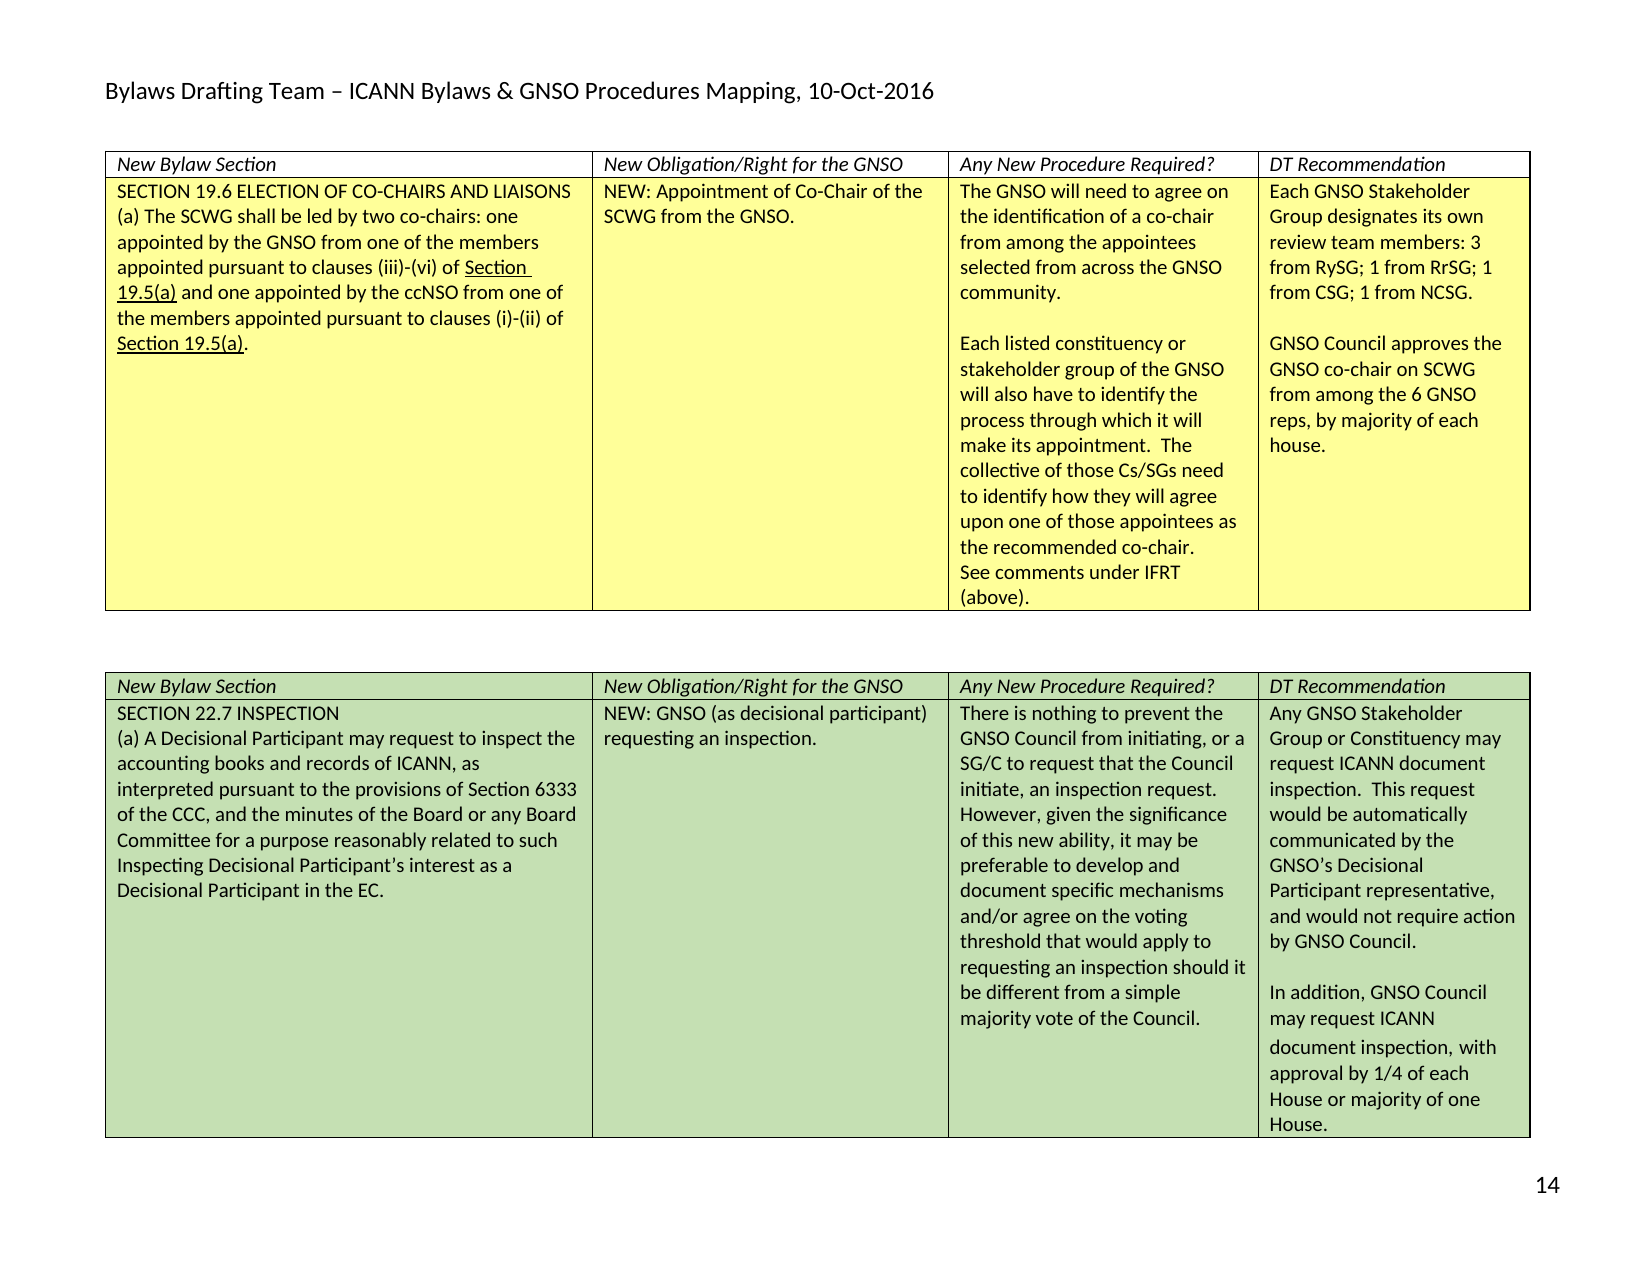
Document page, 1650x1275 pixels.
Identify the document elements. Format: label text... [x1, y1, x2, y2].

table_header New Obligation/Right for the GNSO [593, 673, 948, 699]
table_cell SECTION 19.6 ELECTION OF CO-CHAIRS AND LIAISONS (a) The SCWG shall be led by two co-chairs: one appointed by the GNSO from one of the members appointed pursuant to clauses (iii)-(vi) of Section 19.5(a) and one appointed by the ccNSO from one of the members appointed pursuant to clauses (i)-(ii) of Section 19.5(a). [106, 178, 592, 610]
table_header DT Recommendation [1259, 673, 1529, 699]
table_header Any New Procedure Required? [949, 673, 1258, 699]
table_cell SECTION 22.7 INSPECTION (a) A Decisional Participant may request to inspect the accounting books and records of ICANN, as interpreted pursuant to the provisions of Section 6333 of the CCC, and the minutes of the Board or any Board Committee for a purpose reasonably related to such Inspecting Decisional Participant’s interest as a Decisional Participant in the EC. [106, 700, 592, 1137]
table_header New Bylaw Section [106, 673, 592, 699]
table_cell There is nothing to prevent the GNSO Council from initiating, or a SG/C to request that the Council initiate, an inspection request. However, given the significance of this new ability, it may be preferable to develop and document specific mechanisms and/or agree on the voting threshold that would apply to requesting an inspection should it be different from a simple majority vote of the Council. [949, 700, 1258, 1137]
table_cell Each GNSO Stakeholder Group designates its own review team members: 3 from RySG; 1 from RrSG; 1 from CSG; 1 from NCSG. GNSO Council approves the GNSO co-chair on SCWG from among the 6 GNSO reps, by majority of each house. [1259, 178, 1529, 610]
table_cell NEW: GNSO (as decisional participant) requesting an inspection. [593, 700, 948, 1137]
table_cell NEW: Appointment of Co-Chair of the SCWG from the GNSO. [593, 178, 948, 610]
table_header New Obligation/Right for the GNSO [593, 152, 948, 177]
table_header Any New Procedure Required? [949, 152, 1258, 177]
table_cell Any GNSO Stakeholder Group or Constituency may request ICANN document inspection. This request would be automatically communicated by the GNSO’s Decisional Participant representative, and would not require action by GNSO Council. In addition, GNSO Council may request ICANN document inspection, with approval by 1/4 of each House or majority of one House. [1259, 700, 1529, 1137]
table_header New Bylaw Section [106, 152, 592, 177]
table_header DT Recommendation [1259, 152, 1529, 177]
table_cell The GNSO will need to agree on the identification of a co-chair from among the appointees selected from across the GNSO community. Each listed constituency or stakeholder group of the GNSO will also have to identify the process through which it will make its appointment. The collective of those Cs/SGs need to identify how they will agree upon one of those appointees as the recommended co-chair. See comments under IFRT (above). [949, 178, 1258, 610]
